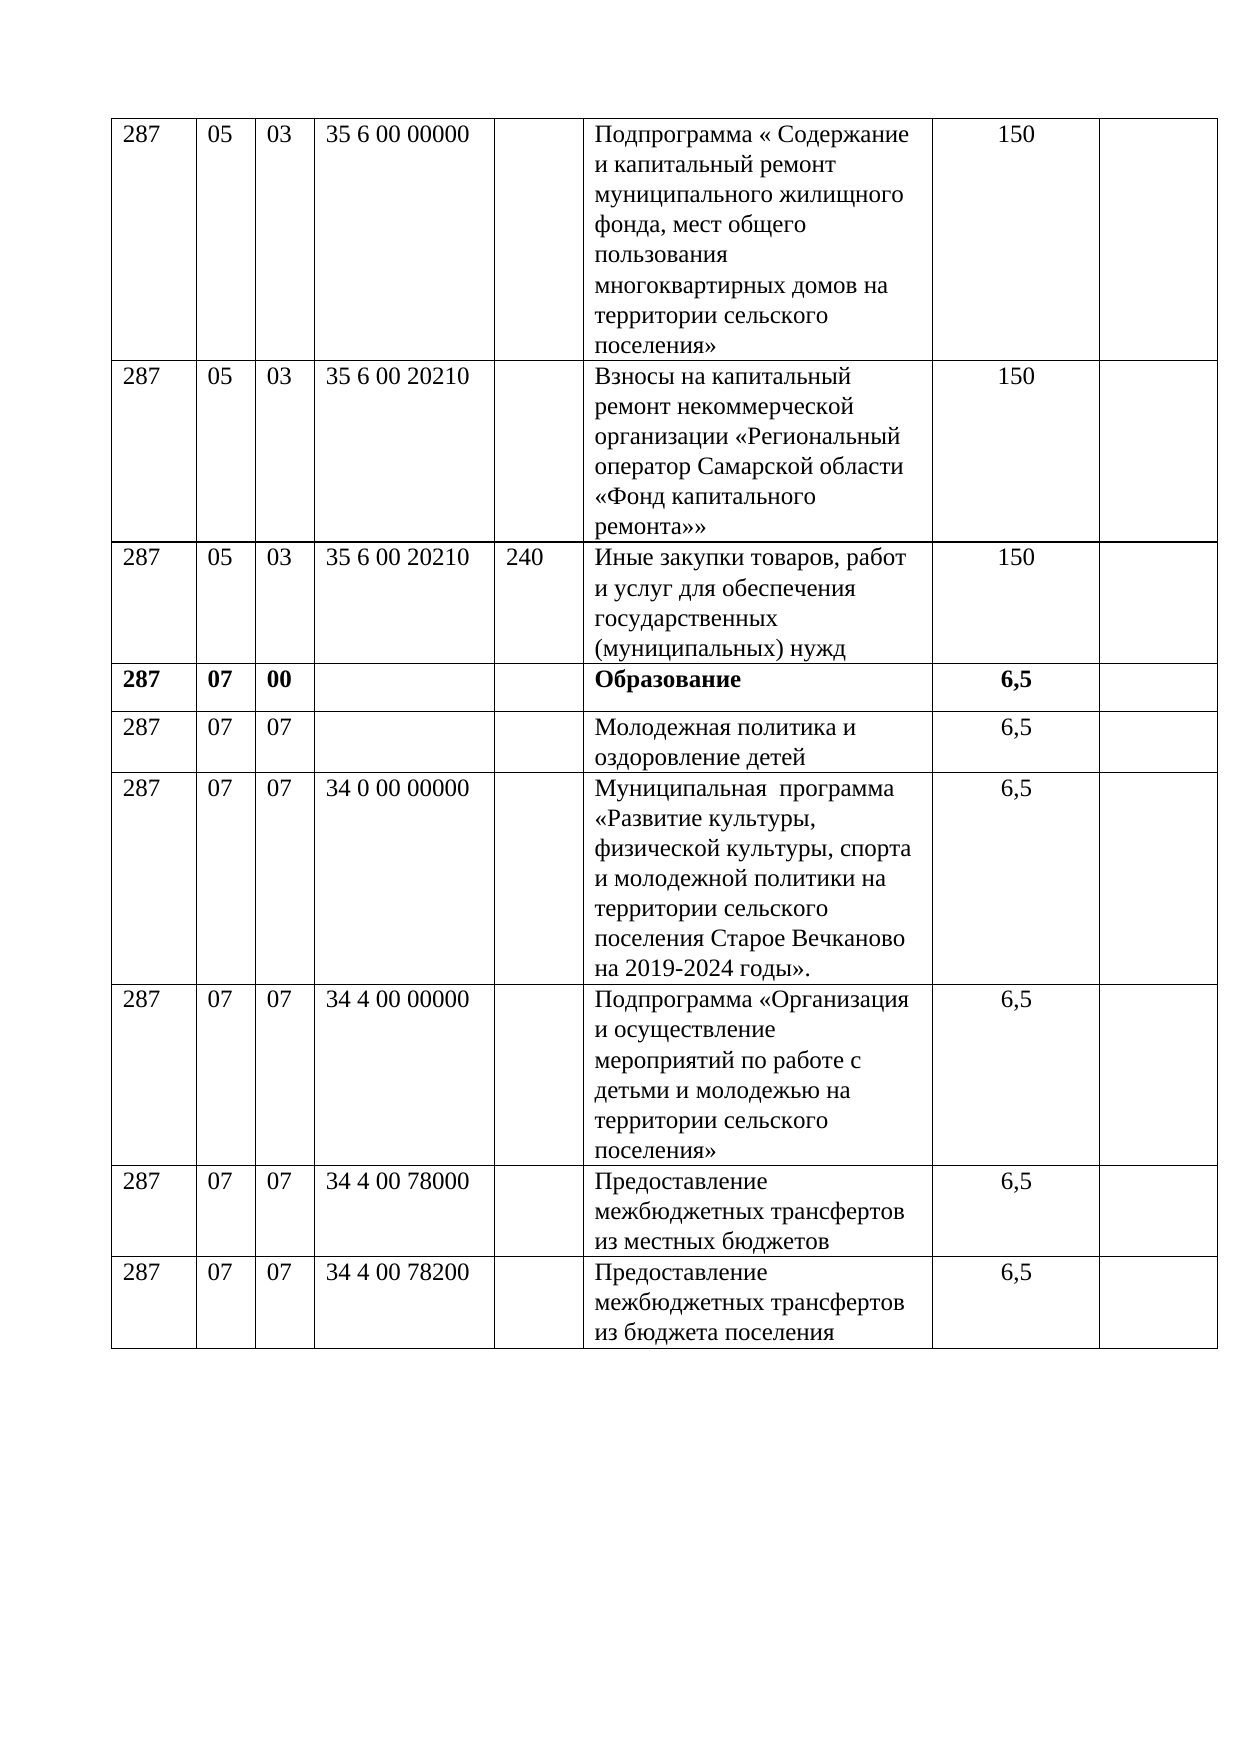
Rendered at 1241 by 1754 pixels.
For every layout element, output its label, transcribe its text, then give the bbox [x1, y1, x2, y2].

table_cell [1100, 1257, 1217, 1347]
table_cell 6,5 [933, 1257, 1099, 1347]
table_cell 287 [112, 119, 196, 360]
table_cell 6,5 [933, 985, 1099, 1165]
table_cell 6,5 [933, 773, 1099, 983]
table_cell [495, 1166, 583, 1256]
table_cell Муниципальная программа «Развитие культуры, физической культуры, спорта и молодежной политики на территории сельского поселения Старое Вечканово на 2019-2024 годы». [584, 773, 932, 983]
table_cell [315, 712, 494, 772]
table_cell [315, 664, 494, 711]
table_cell 07 [197, 1166, 255, 1256]
table_cell 287 [112, 543, 196, 663]
table_cell 07 [197, 1257, 255, 1347]
table_cell Молодежная политика и оздоровление детей [584, 712, 932, 772]
table_cell 6,5 [933, 1166, 1099, 1256]
table_cell Предоставление межбюджетных трансфертов из бюджета поселения [584, 1257, 932, 1347]
table_cell 6,5 [933, 664, 1099, 711]
table_cell 150 [933, 361, 1099, 541]
table_cell [1100, 543, 1217, 663]
table_cell 150 [933, 119, 1099, 360]
table_cell 07 [197, 985, 255, 1165]
table_cell Взносы на капитальный ремонт некоммерческой организации «Региональный оператор Самарской области «Фонд капитального ремонта»» [584, 361, 932, 541]
table_cell 287 [112, 773, 196, 983]
table_cell 05 [197, 543, 255, 663]
table_cell [1100, 985, 1217, 1165]
table_cell [495, 361, 583, 541]
table_cell 07 [197, 664, 255, 711]
table_cell 34 4 00 00000 [315, 985, 494, 1165]
table_cell [1100, 119, 1217, 360]
table_cell 287 [112, 985, 196, 1165]
table_cell 287 [112, 1257, 196, 1347]
table_cell 03 [256, 361, 314, 541]
table_cell 34 0 00 00000 [315, 773, 494, 983]
table_cell Образование [584, 664, 932, 711]
table_cell 07 [256, 1166, 314, 1256]
table_cell [495, 119, 583, 360]
table_cell 150 [933, 543, 1099, 663]
table_cell 287 [112, 712, 196, 772]
table_cell 287 [112, 1166, 196, 1256]
table_cell 287 [112, 664, 196, 711]
table_cell 07 [256, 1257, 314, 1347]
table_cell Иные закупки товаров, работ и услуг для обеспечения государственных (муниципальных) нужд [584, 543, 932, 663]
table_cell 6,5 [933, 712, 1099, 772]
table_cell 03 [256, 543, 314, 663]
table_cell Подпрограмма « Содержание и капитальный ремонт муниципального жилищного фонда, мест общего пользования многоквартирных домов на территории сельского поселения» [584, 119, 932, 360]
table_cell [1100, 1166, 1217, 1256]
table_cell 35 6 00 20210 [315, 361, 494, 541]
table_cell 00 [256, 664, 314, 711]
table_cell Подпрограмма «Организация и осуществление мероприятий по работе с детьми и молодежью на территории сельского поселения» [584, 985, 932, 1165]
table_cell [1100, 712, 1217, 772]
table_cell 35 6 00 00000 [315, 119, 494, 360]
table_cell 07 [197, 712, 255, 772]
table_cell [1100, 664, 1217, 711]
table_cell 07 [256, 773, 314, 983]
table_cell 07 [197, 773, 255, 983]
table_cell Предоставление межбюджетных трансфертов из местных бюджетов [584, 1166, 932, 1256]
table_cell [1100, 361, 1217, 541]
table_cell [495, 985, 583, 1165]
table_cell 240 [495, 543, 583, 663]
table_cell [495, 712, 583, 772]
table_cell 03 [256, 119, 314, 360]
table_cell [495, 664, 583, 711]
table_cell [495, 1257, 583, 1347]
table_cell 34 4 00 78200 [315, 1257, 494, 1347]
table_cell 07 [256, 985, 314, 1165]
table_cell [1100, 773, 1217, 983]
table_cell [495, 773, 583, 983]
table_cell 34 4 00 78000 [315, 1166, 494, 1256]
table_cell 287 [112, 361, 196, 541]
table_cell 07 [256, 712, 314, 772]
table_cell 05 [197, 119, 255, 360]
table_cell 05 [197, 361, 255, 541]
table_cell 35 6 00 20210 [315, 543, 494, 663]
